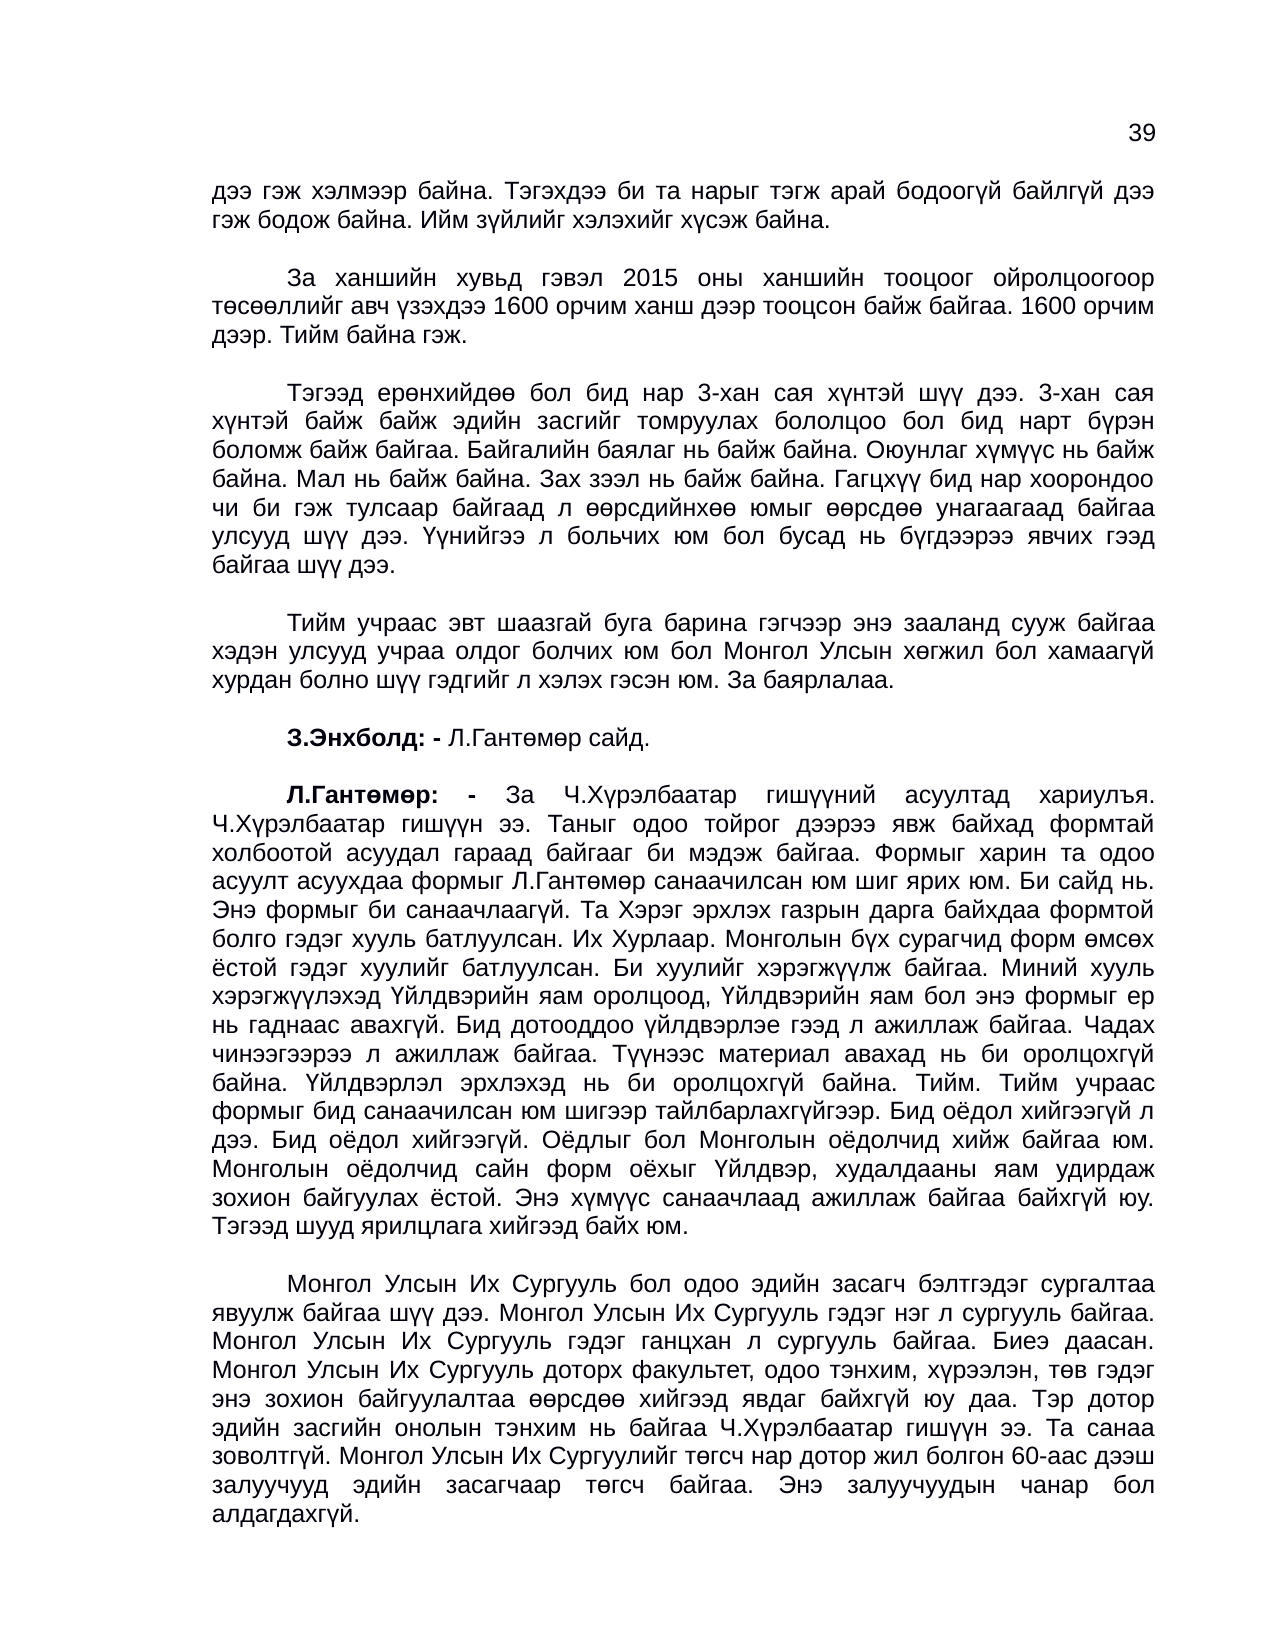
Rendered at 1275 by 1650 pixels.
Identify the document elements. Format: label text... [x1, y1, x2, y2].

text Тийм учраас эвт шаазгай буга барина гэгчээр энэ зааланд сууж байгаа хэдэн улсууд учраа олдог болчих юм бол Монгол Улсын хөгжил бол хамаагүй хурдан болно шүү гэдгийг л хэлэх гэсэн юм. За баярлалаа. [212, 608, 1156, 694]
text Тэгээд ерөнхийдөө бол бид нар 3-хан сая хүнтэй шүү дээ. 3-хан сая хүнтэй байж байж эдийн засгийг томруулах бололцоо бол бид нарт бүрэн боломж байж байгаа. Байгалийн баялаг нь байж байна. Оюунлаг хүмүүс нь байж байна. Мал нь байж байна. Зах зээл нь байж байна. Гагцхүү бид нар хоорондоо чи би гэж тулсаар байгаад л өөрсдийнхөө юмыг өөрсдөө унагаагаад байгаа улсууд шүү дээ. Үүнийгээ л больчих юм бол бусад нь бүгдээрээ явчих гээд байгаа шүү дээ. [212, 378, 1156, 579]
text З.Энхболд: - Л.Гантөмөр сайд. [212, 723, 1156, 751]
text Л.Гантөмөр: - За Ч.Хүрэлбаатар гишүүний асуултад хариулъя. Ч.Хүрэлбаатар гишүүн ээ. Таныг одоо тойрог дээрээ явж байхад формтай холбоотой асуудал гараад байгааг би мэдэж байгаа. Формыг харин та одоо асуулт асуухдаа формыг Л.Гантөмөр санаачилсан юм шиг ярих юм. Би сайд нь. Энэ формыг би санаачлаагүй. Та Хэрэг эрхлэх газрын дарга байхдаа формтой болго гэдэг хууль батлуулсан. Их Хурлаар. Монголын бүх сурагчид форм өмсөх ёстой гэдэг хуулийг батлуулсан. Би хуулийг хэрэгжүүлж байгаа. Миний хууль хэрэгжүүлэхэд Үйлдвэрийн яам оролцоод, Үйлдвэрийн яам бол энэ формыг ер нь гаднаас авахгүй. Бид дотооддоо үйлдвэрлэе гээд л ажиллаж байгаа. Чадах чинээгээрээ л ажиллаж байгаа. Түүнээс материал авахад нь би оролцохгүй байна. Үйлдвэрлэл эрхлэхэд нь би оролцохгүй байна. Тийм. Тийм учраас формыг бид санаачилсан юм шигээр тайлбарлахгүйгээр. Бид оёдол хийгээгүй л дээ. Бид оёдол хийгээгүй. Оёдлыг бол Монголын оёдолчид хийж байгаа юм. Монголын оёдолчид сайн форм оёхыг Үйлдвэр, худалдааны яам удирдаж зохион байгуулах ёстой. Энэ хүмүүс санаачлаад ажиллаж байгаа байхгүй юу. Тэгээд шууд ярилцлага хийгээд байх юм. [212, 780, 1156, 1240]
text Монгол Улсын Их Сургууль бол одоо эдийн засагч бэлтгэдэг сургалтаа явуулж байгаа шүү дээ. Монгол Улсын Их Сургууль гэдэг нэг л сургууль байгаа. Монгол Улсын Их Сургууль гэдэг ганцхан л сургууль байгаа. Биеэ даасан. Монгол Улсын Их Сургууль доторх факультет, одоо тэнхим, хүрээлэн, төв гэдэг энэ зохион байгуулалтаа өөрсдөө хийгээд явдаг байхгүй юу даа. Тэр дотор эдийн засгийн онолын тэнхим нь байгаа Ч.Хүрэлбаатар гишүүн ээ. Та санаа зоволтгүй. Монгол Улсын Их Сургуулийг төгсч нар дотор жил болгон 60-аас дээш залуучууд эдийн засагчаар төгсч байгаа. Энэ залуучуудын чанар бол алдагдахгүй. [212, 1269, 1156, 1528]
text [212, 176, 1156, 234]
text За ханшийн хувьд гэвэл 2015 оны ханшийн тооцоог ойролцоогоор төсөөллийг авч үзэхдээ 1600 орчим ханш дээр тооцсон байж байгаа. 1600 орчим дээр. Тийм байна гэж. [212, 263, 1156, 349]
